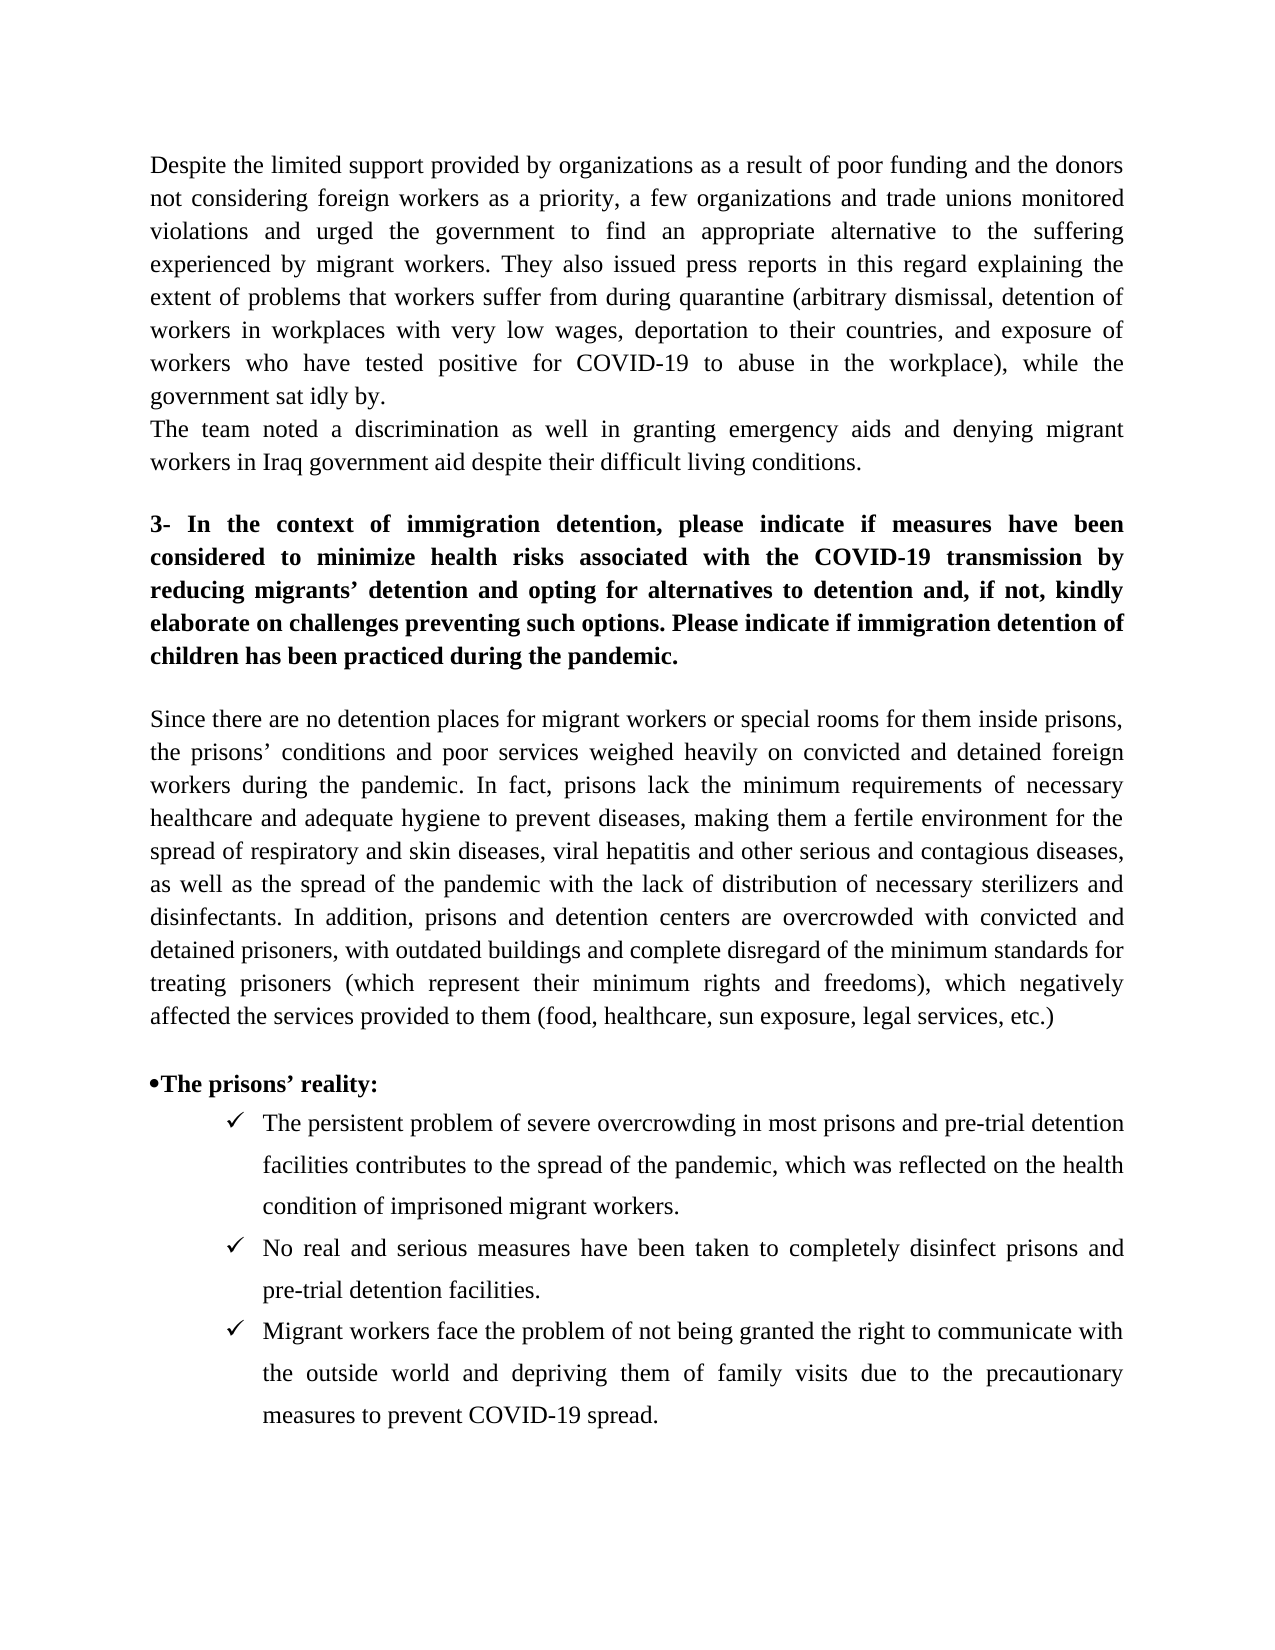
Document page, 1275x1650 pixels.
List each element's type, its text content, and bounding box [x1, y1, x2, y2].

text Since there are no detention places for migrant workers or special rooms for them inside prisons, the prisons’ conditions and poor services weighed heavily on convicted and detained foreign workers during the pandemic. In fact, prisons lack the minimum requirements of necessary healthcare and adequate hygiene to prevent diseases, making them a fertile environment for the spread of respiratory and skin diseases, viral hepatitis and other serious and contagious diseases, as well as the spread of the pandemic with the lack of distribution of necessary sterilizers and disinfectants. In addition, prisons and detention centers are overcrowded with convicted and detained prisoners, with outdated buildings and complete disregard of the minimum standards for treating prisoners (which represent their minimum rights and freedoms), which negatively affected the services provided to them (food, healthcare, sun exposure, legal services, etc.) [150, 704, 1125, 1029]
text 3- In the context of immigration detention, please indicate if measures have been considered to minimize health risks associated with the COVID-19 transmission by reducing migrants’ detention and opting for alternatives to detention and, if not, kindly elaborate on challenges preventing such options. Please indicate if immigration detention of children has been practiced during the pandemic. [150, 509, 1125, 670]
list No real and serious measures have been taken to completely disinfect prisons and pre-trial detention facilities. [225, 1223, 1125, 1306]
list The prisons’ reality: [150, 1069, 1125, 1098]
list The persistent problem of severe overcrowding in most prisons and pre-trial detention facilities contributes to the spread of the pandemic, which was reflected on the health condition of imprisoned migrant workers. [225, 1098, 1125, 1223]
text The team noted a discrimination as well in granting emergency aids and denying migrant workers in Iraq government aid despite their difficult living conditions. [150, 414, 1125, 476]
list Migrant workers face the problem of not being granted the right to communicate with the outside world and depriving them of family visits due to the precautionary measures to prevent COVID-19 spread. [225, 1306, 1125, 1431]
text Despite the limited support provided by organizations as a result of poor funding and the donors not considering foreign workers as a priority, a few organizations and trade unions monitored violations and urged the government to find an appropriate alternative to the suffering experienced by migrant workers. They also issued press reports in this regard explaining the extent of problems that workers suffer from during quarantine (arbitrary dismissal, detention of workers in workplaces with very low wages, deportation to their countries, and exposure of workers who have tested positive for COVID-19 to abuse in the workplace), while the government sat idly by. [150, 150, 1125, 410]
